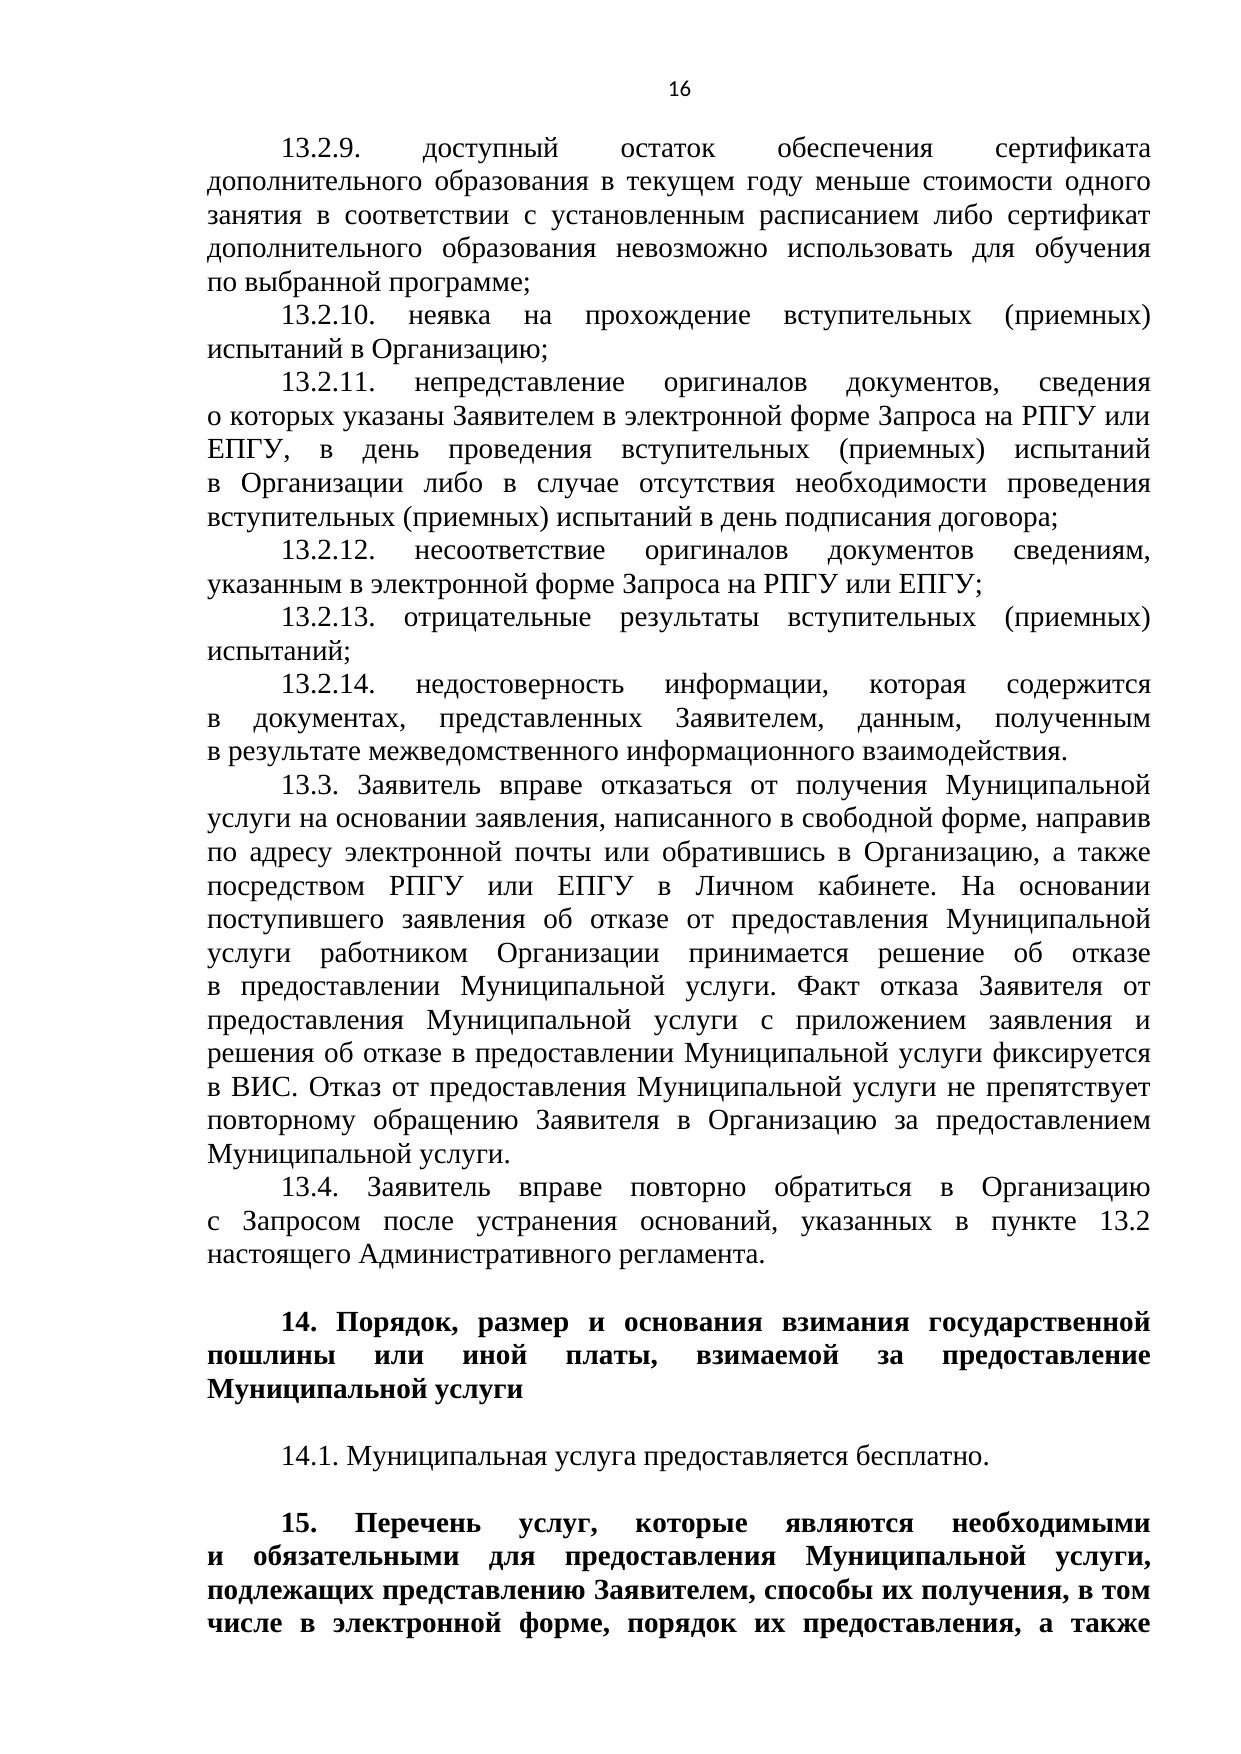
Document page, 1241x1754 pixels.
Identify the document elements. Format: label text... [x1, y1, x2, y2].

list 13.2.14. недостоверность информации, которая содержится в документах, представленных Заявителем, данным, полученным в результате межведомственного информационного взаимодействия. [207, 666, 1152, 767]
text 14. Порядок, размер и основания взимания государственной пошлины или иной платы, взимаемой за предоставление Муниципальной услуги [207, 1304, 1152, 1404]
list 13.2.12. несоответствие оригиналов документов сведениям, указанным в электронной форме Запроса на РПГУ или ЕПГУ; [207, 532, 1152, 599]
list 13.3. Заявитель вправе отказаться от получения Муниципальной услуги на основании заявления, написанного в свободной форме, направив по адресу электронной почты или обратившись в Организацию, а также посредством РПГУ или ЕПГУ в Личном кабинете. На основании поступившего заявления об отказе от предоставления Муниципальной услуги работником Организации принимается решение об отказе в предоставлении Муниципальной услуги. Факт отказа Заявителя от предоставления Муниципальной услуги с приложением заявления и решения об отказе в предоставлении Муниципальной услуги фиксируется в ВИС. Отказ от предоставления Муниципальной услуги не препятствует повторному обращению Заявителя в Организацию за предоставлением Муниципальной услуги. [207, 767, 1152, 1169]
list 13.2.11. непредставление оригиналов документов, сведения о которых указаны Заявителем в электронной форме Запроса на РПГУ или ЕПГУ, в день проведения вступительных (приемных) испытаний в Организации либо в случае отсутствия необходимости проведения вступительных (приемных) испытаний в день подписания договора; [207, 364, 1152, 532]
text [207, 1505, 1152, 1639]
list 14.1. Муниципальная услуга предоставляется бесплатно. [207, 1438, 1152, 1471]
text 13.4. Заявитель вправе повторно обратиться в Организацию с Запросом после устранения оснований, указанных в пункте 13.2 настоящего Административного регламента. [207, 1169, 1152, 1270]
list 13.2.9. доступный остаток обеспечения сертификата дополнительного образования в текущем году меньше стоимости одного занятия в соответствии с установленным расписанием либо сертификат дополнительного образования невозможно использовать для обучения по выбранной программе; [207, 130, 1152, 297]
list 13.2.10. неявка на прохождение вступительных (приемных) испытаний в Организацию; [207, 297, 1152, 364]
list 13.2.13. отрицательные результаты вступительных (приемных) испытаний; [207, 599, 1152, 666]
